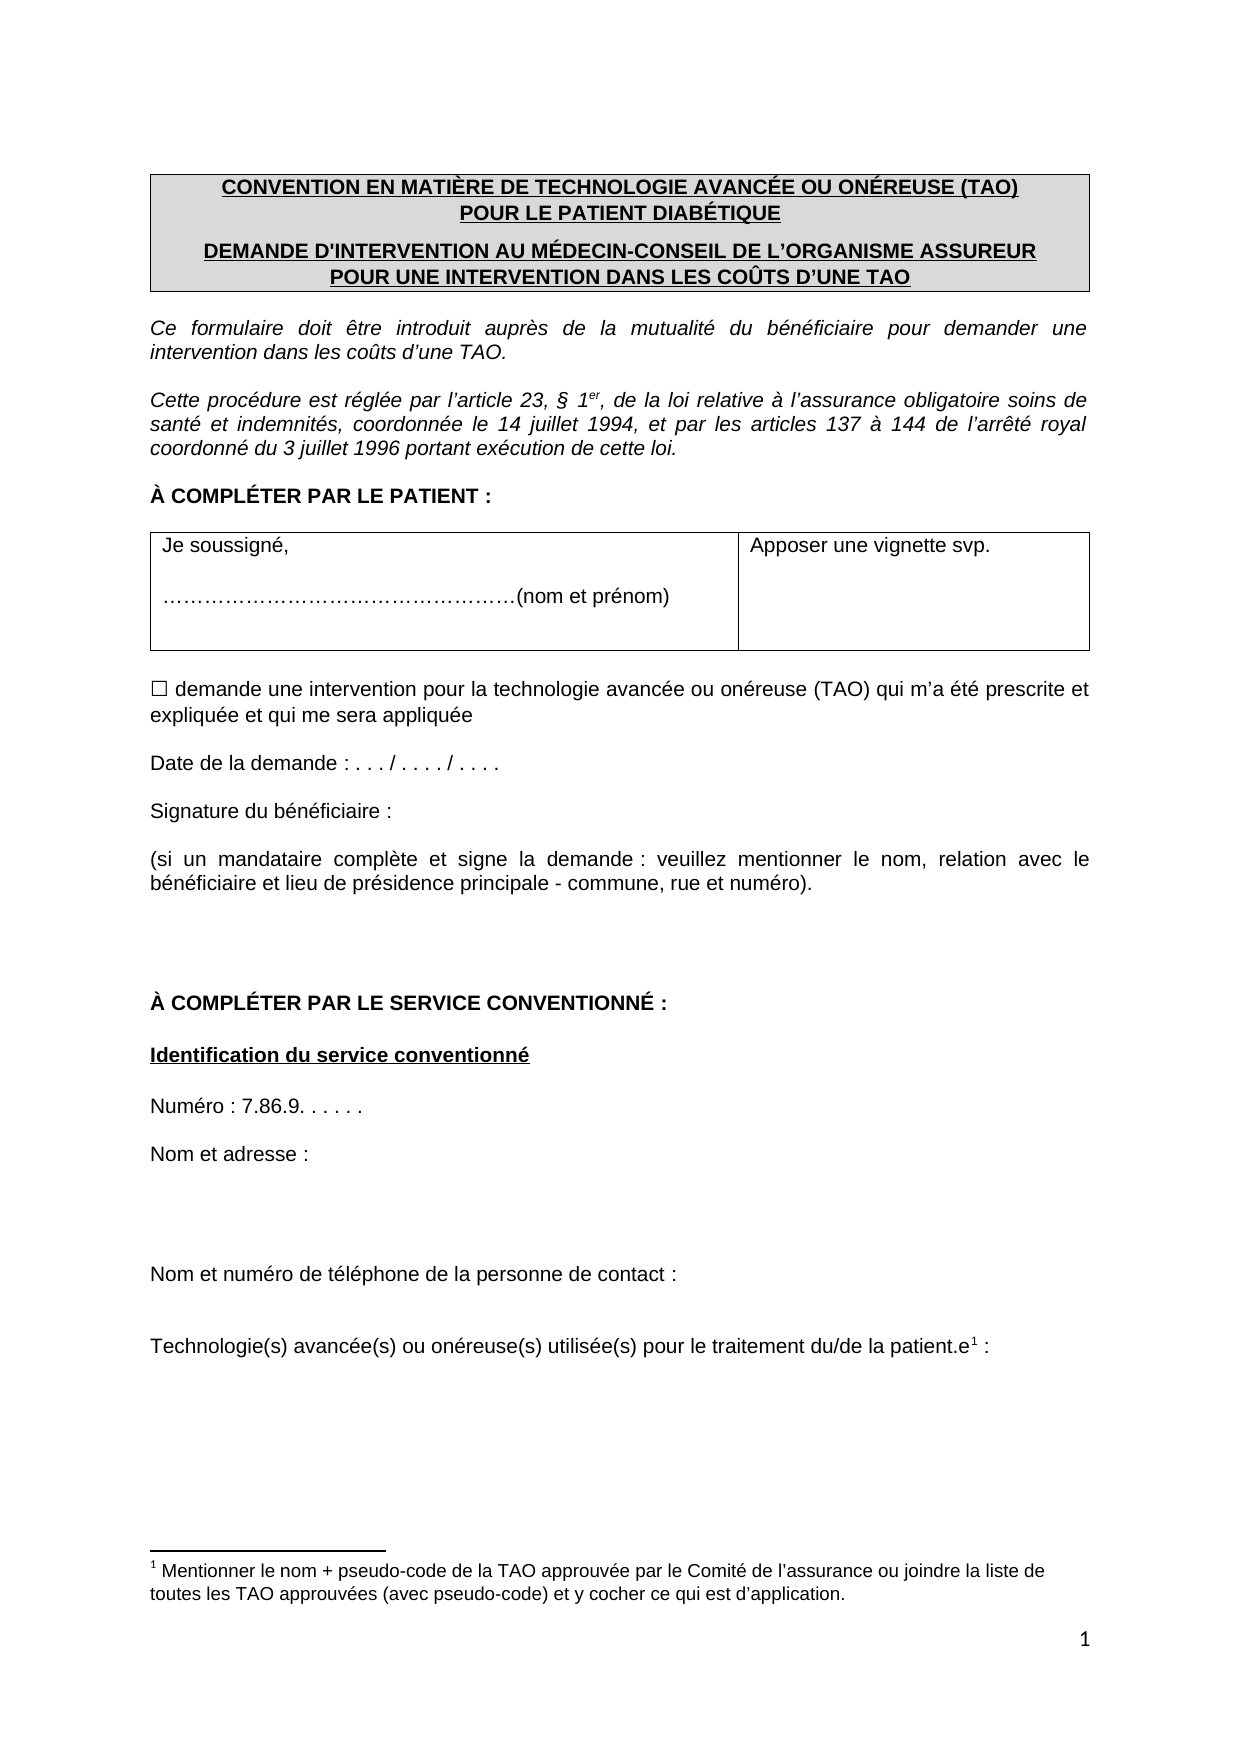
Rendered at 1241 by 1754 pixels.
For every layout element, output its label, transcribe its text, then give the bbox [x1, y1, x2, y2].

table_header Apposer une vignette svp. [739, 533, 1089, 649]
table_header Je soussigné, ……………………………………………(nom et prénom) [151, 533, 738, 649]
text (si un mandataire complète et signe la demande : veuillez mentionner le nom, relation avec le bénéficiaire et lieu de présidence principale - commune, rue et numéro). [150, 847, 1090, 894]
text Technologie(s) avancée(s) ou onéreuse(s) utilisée(s) pour le traitement du/de la patient.e : [150, 1334, 1090, 1358]
text Identification du service conventionné [150, 1042, 1090, 1066]
table_header CONVENTION EN MATIÈRE DE TECHNOLOGIE AVANCÉE OU ONÉREUSE (TAO) POUR LE PATIENT DIABÉTIQUE DEMANDE D'INTERVENTION AU MÉDECIN-CONSEIL DE L’ORGANISME ASSUREUR POUR UNE INTERVENTION DANS LES COÛTS D’UNE TAO [151, 175, 1089, 291]
text Numéro : 7.86.9. . . . . . [150, 1094, 1090, 1118]
text Signature du bénéficiaire : [150, 799, 1090, 823]
text À COMPLÉTER PAR LE SERVICE CONVENTIONNÉ : [150, 990, 1090, 1014]
text Nom et numéro de téléphone de la personne de contact : [150, 1262, 1090, 1286]
text Date de la demande : . . . / . . . . / . . . . [150, 751, 1090, 775]
text À COMPLÉTER PAR LE PATIENT : [150, 484, 1090, 508]
text Ce formulaire doit être introduit auprès de la mutualité du bénéficiaire pour demander une intervention dans les coûts d’une TAO. [150, 316, 1090, 364]
text ☐ demande une intervention pour la technologie avancée ou onéreuse (TAO) qui m’a été prescrite et expliquée et qui me sera appliquée [150, 674, 1090, 727]
text Cette procédure est réglée par l’article 23, § 1er, de la loi relative à l’assurance obligatoire soins de santé et indemnités, coordonnée le 14 juillet 1994, et par les articles 137 à 144 de l’arrêté royal coordonné du 3 juillet 1996 portant exécution de cette loi. [150, 388, 1090, 460]
text Nom et adresse : [150, 1142, 1090, 1166]
